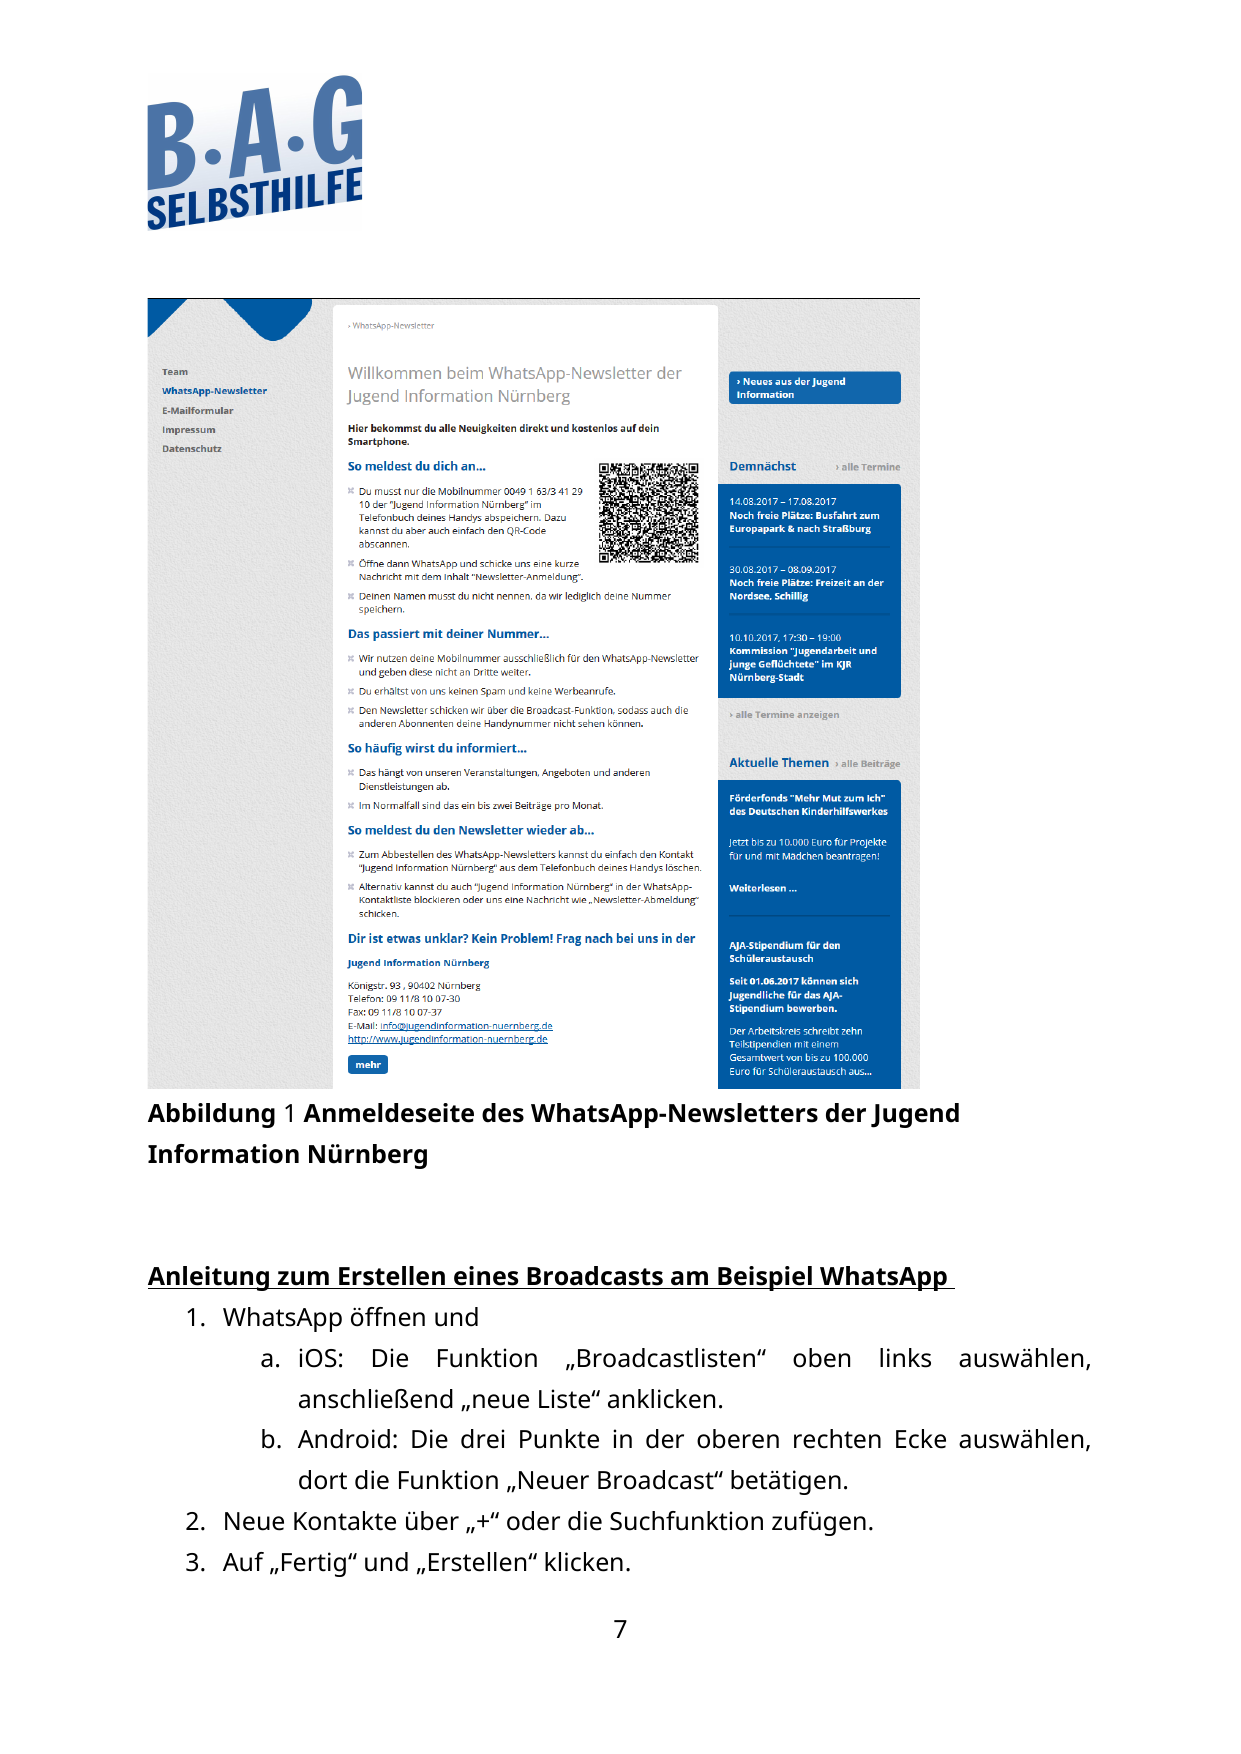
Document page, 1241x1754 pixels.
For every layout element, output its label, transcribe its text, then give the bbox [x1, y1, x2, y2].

picture [147, 73, 363, 231]
list Auf „Fertig“ und „Erstellen“ klicken. [185, 1545, 1093, 1579]
list Android: Die drei Punkte in der oberen rechten Ecke auswählen, dort die Funktion „Neuer Broadcast“ betätigen. [260, 1422, 1093, 1497]
list Neue Kontakte über „+“ oder die Suchfunktion zufügen. [185, 1504, 1093, 1538]
list iOS: Die Funktion „Broadcastlisten“ oben links auswählen, anschließend „neue Liste“ anklicken. [260, 1341, 1093, 1415]
text Abbildung 1 Anmeldeseite des WhatsApp-Newsletters der Jugend Information Nürnberg [148, 1096, 1093, 1170]
picture [147, 298, 920, 1089]
text Anleitung zum Erstellen eines Broadcasts am Beispiel WhatsApp [148, 1259, 1093, 1293]
list WhatsApp öffnen und [185, 1300, 1093, 1334]
